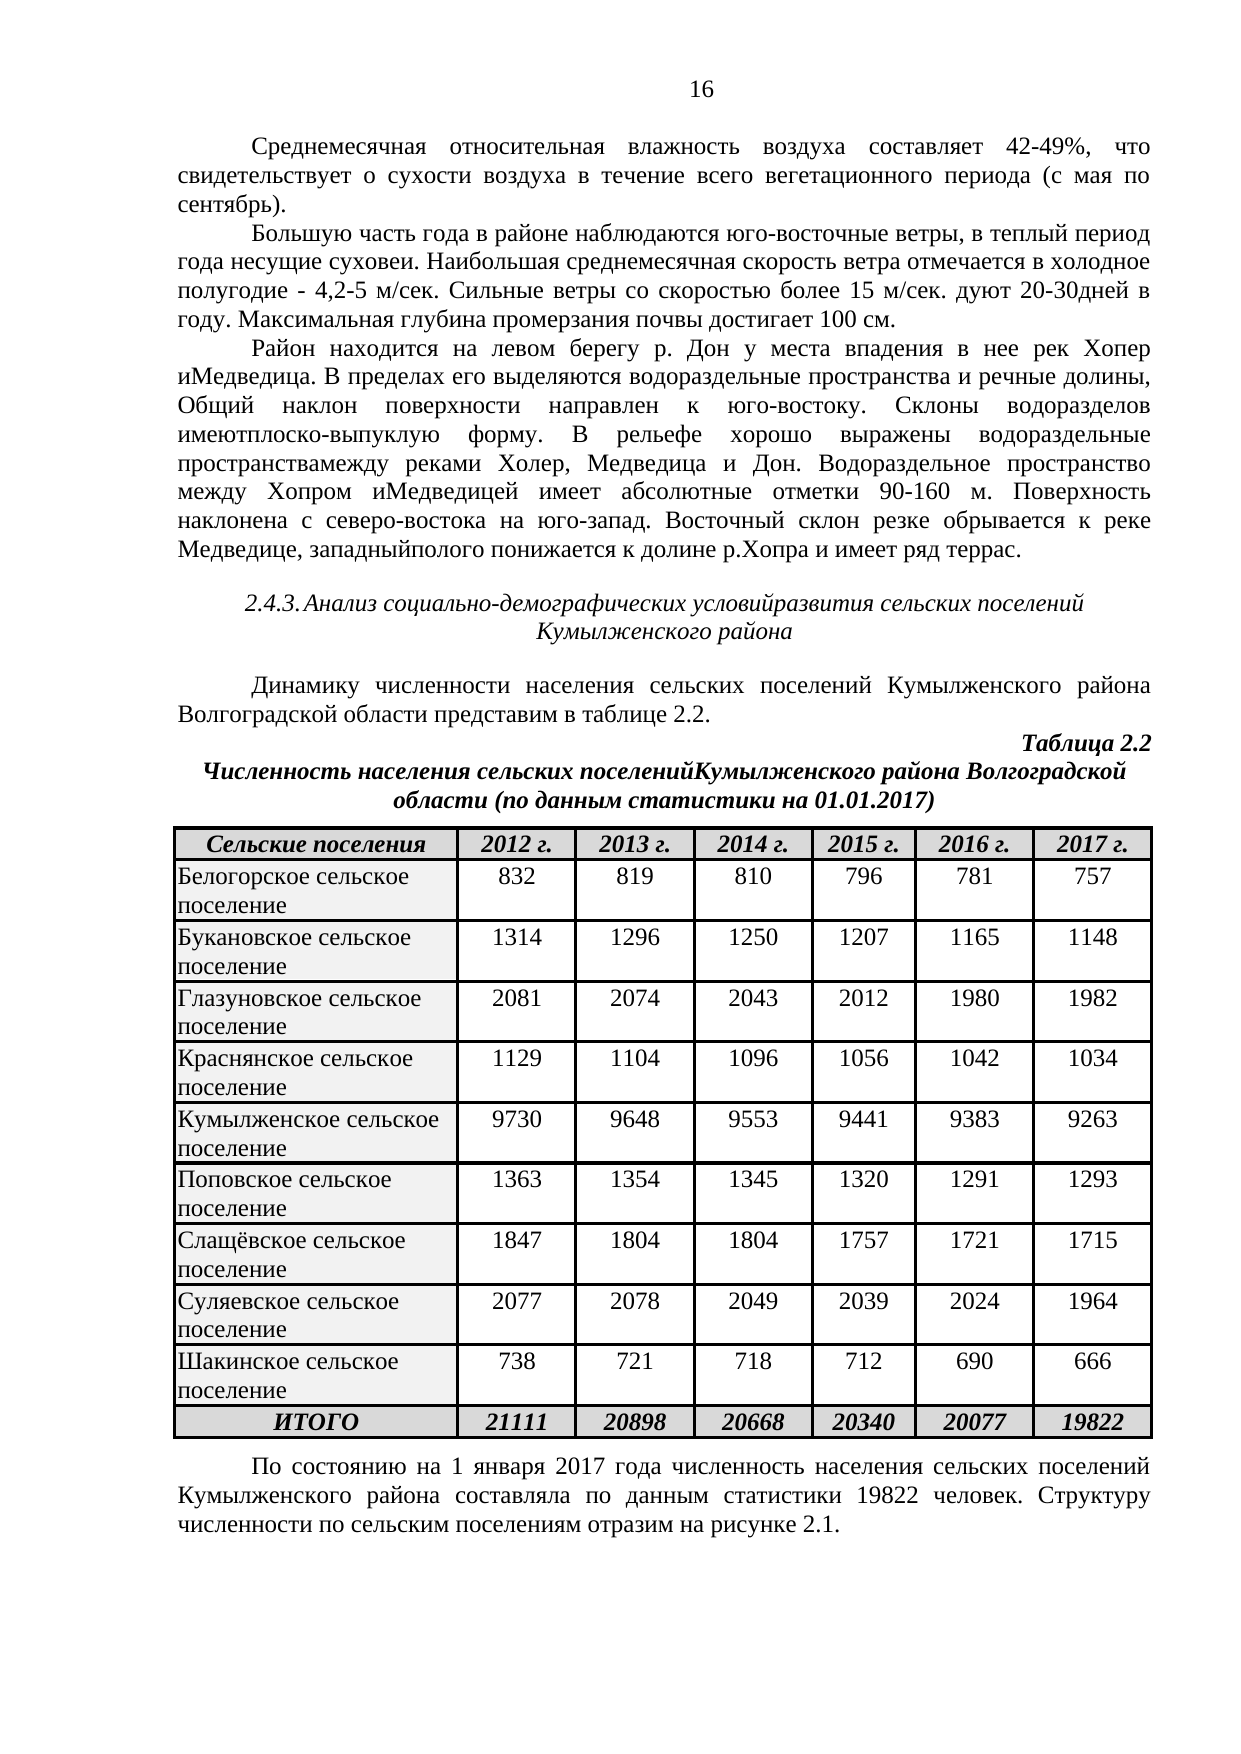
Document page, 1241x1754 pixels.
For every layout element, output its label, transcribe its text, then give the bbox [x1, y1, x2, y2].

subtitle Анализ социально-демографических условийразвития сельских поселений Кумылженского района [177, 588, 1152, 645]
text Динамику численности населения сельских поселений Кумылженского района Волгоградской области представим в таблице 2.2. [177, 670, 1152, 728]
table_header 2013 г. [577, 830, 693, 858]
table_cell 721 [577, 1346, 693, 1404]
table_cell 9730 [459, 1104, 574, 1161]
table_cell 1804 [577, 1225, 693, 1283]
table_cell Поповское сельское поселение [176, 1165, 456, 1222]
table_cell Шакинское сельское поселение [176, 1346, 456, 1404]
table_cell 757 [1035, 861, 1150, 919]
table_cell 2024 [917, 1286, 1032, 1343]
table_cell 19822 [1035, 1407, 1150, 1436]
table_cell 796 [814, 861, 914, 919]
table_cell Кумылженское сельское поселение [176, 1104, 456, 1161]
table_cell 1721 [917, 1225, 1032, 1283]
table_cell 1354 [577, 1165, 693, 1222]
table_header Сельские поселения [176, 830, 456, 858]
table_cell 20340 [814, 1407, 914, 1436]
table_cell Белогорское сельское поселение [176, 861, 456, 919]
text Большую часть года в районе наблюдаются юго-восточные ветры, в теплый период года несущие суховеи. Наибольшая среднемесячная скорость ветра отмечается в холодное полугодие - 4,2-5 м/сек. Сильные ветры со скоростью более 15 м/сек. дуют 20-30дней в году. Максимальная глубина промерзания почвы достигает 100 см. [177, 218, 1152, 333]
table_cell 9441 [814, 1104, 914, 1161]
table_cell 712 [814, 1346, 914, 1404]
table_cell 1715 [1035, 1225, 1150, 1283]
table_cell 1250 [696, 922, 811, 979]
table_cell 819 [577, 861, 693, 919]
table_cell 738 [459, 1346, 574, 1404]
table_cell 9648 [577, 1104, 693, 1161]
table_cell 2012 [814, 983, 914, 1040]
table_cell 1982 [1035, 983, 1150, 1040]
table_header 2012 г. [459, 830, 574, 858]
text Среднемесячная относительная влажность воздуха составляет 42-49%, что свидетельствует о сухости воздуха в течение всего вегетационного периода (с мая по сентябрь). [177, 131, 1152, 218]
table_cell 1148 [1035, 922, 1150, 979]
table_cell 1165 [917, 922, 1032, 979]
text Численность населения сельских поселенийКумылженского района Волгоградской области (по данным статистики на 01.01.2017) [177, 756, 1152, 814]
table_cell 1345 [696, 1165, 811, 1222]
table_header 2015 г. [814, 830, 914, 858]
table_cell 1980 [917, 983, 1032, 1040]
table_cell 832 [459, 861, 574, 919]
table_cell 1096 [696, 1043, 811, 1101]
table_cell 1296 [577, 922, 693, 979]
table_cell 1363 [459, 1165, 574, 1222]
table_cell 2074 [577, 983, 693, 1040]
table_cell 1034 [1035, 1043, 1150, 1101]
table_cell 690 [917, 1346, 1032, 1404]
table_cell 2077 [459, 1286, 574, 1343]
table_cell 9263 [1035, 1104, 1150, 1161]
table_cell 1207 [814, 922, 914, 979]
table_cell 666 [1035, 1346, 1150, 1404]
table_cell Слащёвское сельское поселение [176, 1225, 456, 1283]
table_cell 20668 [696, 1407, 811, 1436]
table_cell 2081 [459, 983, 574, 1040]
table_header 2016 г. [917, 830, 1032, 858]
table_cell 1129 [459, 1043, 574, 1101]
text По состоянию на 1 января 2017 года численность населения сельских поселений Кумылженского района составляла по данным статистики 19822 человек. Структуру численности по сельским поселениям отразим на рисунке 2.1. [177, 1451, 1152, 1538]
table_cell 1291 [917, 1165, 1032, 1222]
table_cell 1964 [1035, 1286, 1150, 1343]
table_cell Краснянское сельское поселение [176, 1043, 456, 1101]
table_cell 1804 [696, 1225, 811, 1283]
table_cell 2039 [814, 1286, 914, 1343]
table_cell 2049 [696, 1286, 811, 1343]
table_cell Суляевское сельское поселение [176, 1286, 456, 1343]
table_cell ИТОГО [176, 1407, 456, 1436]
text Район находится на левом берегу р. Дон у места впадения в нее рек Хопер иМедведица. В пределах его выделяются водораздельные пространства и речные долины, Общий наклон поверхности направлен к юго-востоку. Склоны водоразделов имеютплоско-выпуклую форму. В рельефе хорошо выражены водораздельные пространствамежду реками Холер, Медведица и Дон. Водораздельное пространство между Хопром иМедведицей имеет абсолютные отметки 90-160 м. Поверхность наклонена с северо-востока на юго-запад. Восточный склон резке обрывается к реке Медведице, западныйполого понижается к долине р.Хопра и имеет ряд террас. [177, 333, 1152, 563]
table_header 2014 г. [696, 830, 811, 858]
table_cell 9553 [696, 1104, 811, 1161]
table_cell 1314 [459, 922, 574, 979]
table_cell 1042 [917, 1043, 1032, 1101]
table_cell 21111 [459, 1407, 574, 1436]
table_cell 1056 [814, 1043, 914, 1101]
table_header 2017 г. [1035, 830, 1150, 858]
table_cell 1104 [577, 1043, 693, 1101]
table_cell 718 [696, 1346, 811, 1404]
table_cell 1320 [814, 1165, 914, 1222]
table_cell Букановское сельское поселение [176, 922, 456, 979]
table_cell 9383 [917, 1104, 1032, 1161]
table_cell 2078 [577, 1286, 693, 1343]
table_cell 2043 [696, 983, 811, 1040]
table_cell 20077 [917, 1407, 1032, 1436]
table_cell 1847 [459, 1225, 574, 1283]
text Таблица 2.2 [177, 728, 1152, 756]
table_cell 810 [696, 861, 811, 919]
table_cell 781 [917, 861, 1032, 919]
table_cell 1293 [1035, 1165, 1150, 1222]
table_cell 1757 [814, 1225, 914, 1283]
table_cell Глазуновское сельское поселение [176, 983, 456, 1040]
table_cell 20898 [577, 1407, 693, 1436]
